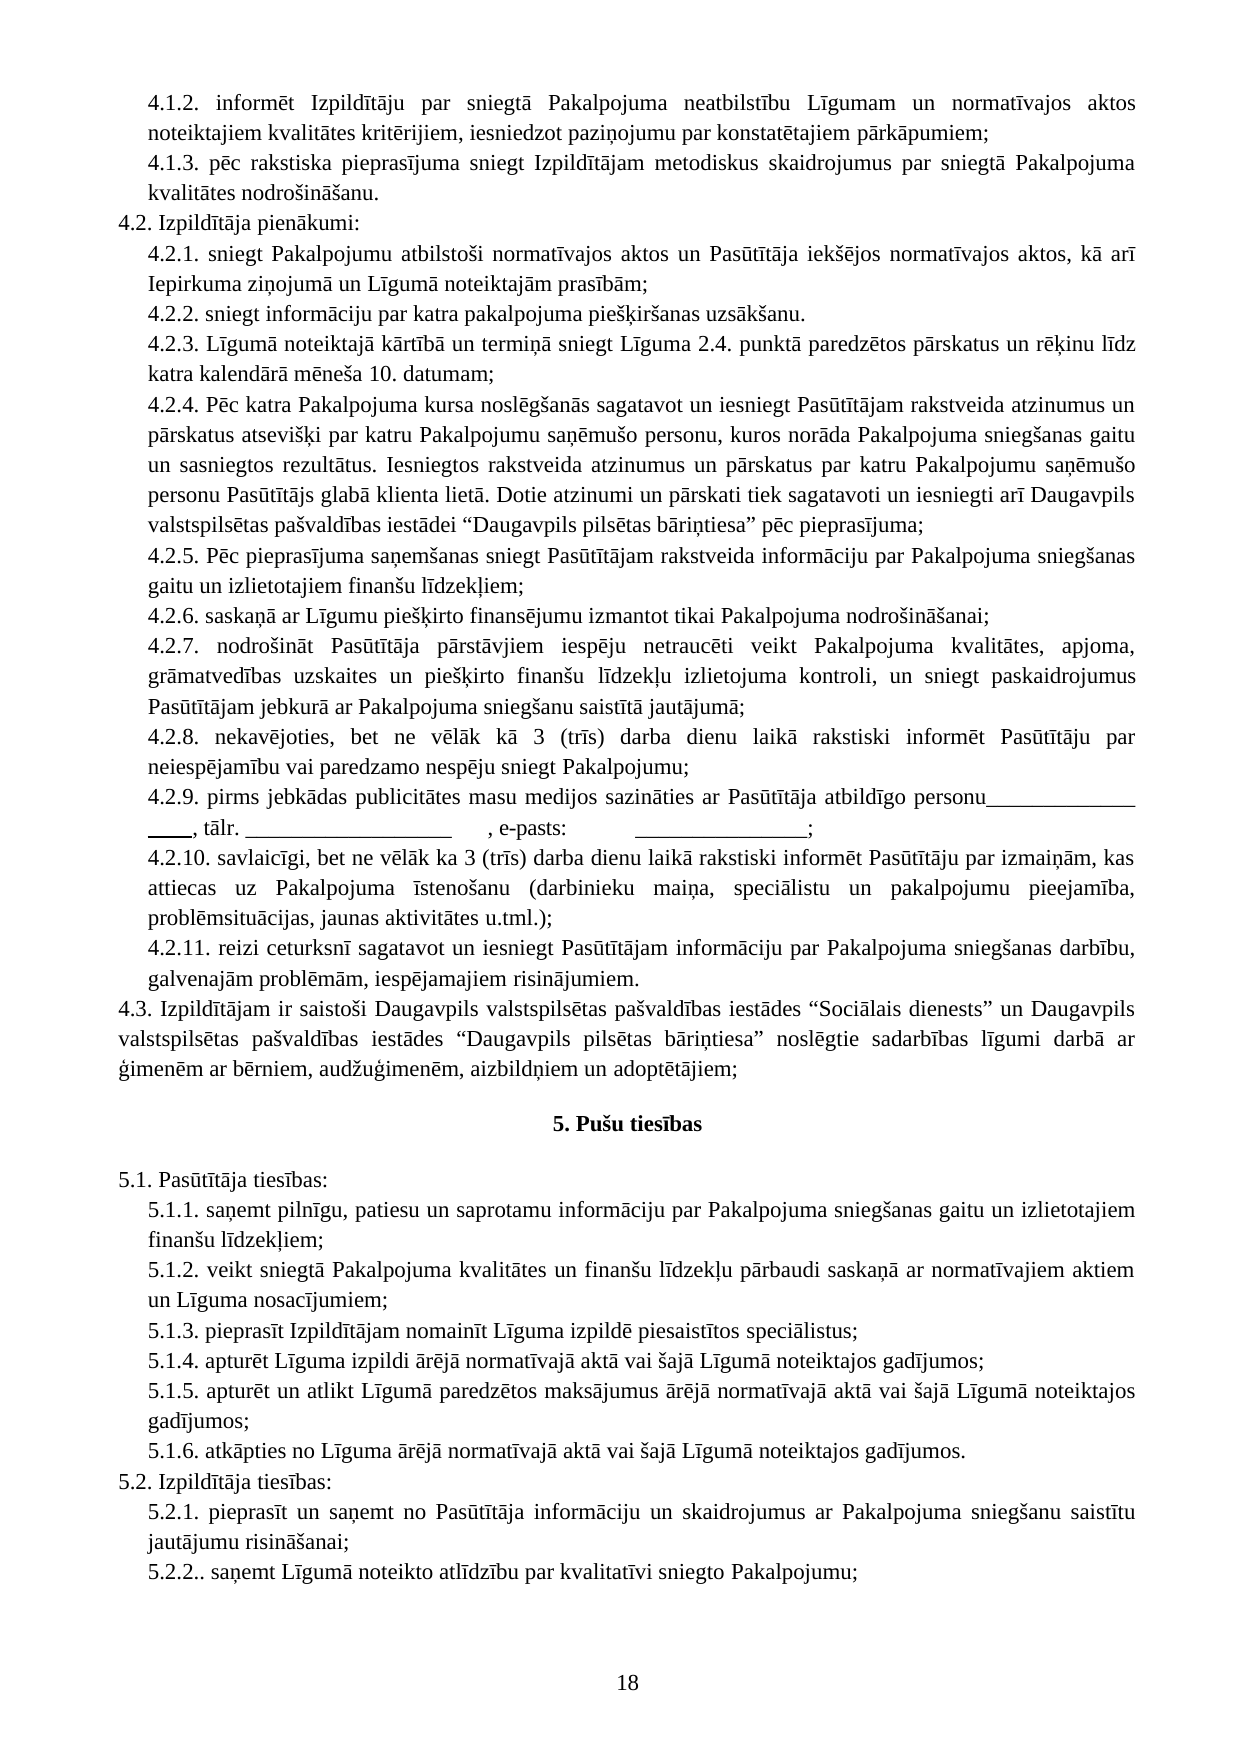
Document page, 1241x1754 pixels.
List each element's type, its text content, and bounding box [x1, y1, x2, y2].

text 5.2. Izpildītāja tiesības: [118, 1468, 1137, 1494]
text 5.1.2. veikt sniegtā Pakalpojuma kvalitātes un finanšu līdzekļu pārbaudi saskaņā ar normatīvajiem aktiem un Līguma nosacījumiem; [148, 1256, 1137, 1313]
text 4.2. Izpildītāja pienākumi: [118, 209, 1137, 236]
text 4.2.2. sniegt informāciju par katra pakalpojuma piešķiršanas uzsākšanu. [148, 300, 1137, 326]
text 4.2.7. nodrošināt Pasūtītāja pārstāvjiem iespēju netraucēti veikt Pakalpojuma kvalitātes, apjoma, grāmatvedības uzskaites un piešķirto finanšu līdzekļu izlietojuma kontroli, un sniegt paskaidrojumus Pasūtītājam jebkurā ar Pakalpojuma sniegšanu saistītā jautājumā; [148, 632, 1137, 719]
text 5.1.5. apturēt un atlikt Līgumā paredzētos maksājumus ārējā normatīvajā aktā vai šajā Līgumā noteiktajos gadījumos; [148, 1377, 1137, 1434]
text 4.2.8. nekavējoties, bet ne vēlāk kā 3 (trīs) darba dienu laikā rakstiski informēt Pasūtītāju par neiespējamību vai paredzamo nespēju sniegt Pakalpojumu; [148, 723, 1137, 779]
text 4.2.4. Pēc katra Pakalpojuma kursa noslēgšanās sagatavot un iesniegt Pasūtītājam rakstveida atzinumus un pārskatus atsevišķi par katru Pakalpojumu saņēmušo personu, kuros norāda Pakalpojuma sniegšanas gaitu un sasniegtos rezultātus. Iesniegtos rakstveida atzinumus un pārskatus par katru Pakalpojumu saņēmušo personu Pasūtītājs glabā klienta lietā. Dotie atzinumi un pārskati tiek sagatavoti un iesniegti arī Daugavpils valstspilsētas pašvaldības iestādei “Daugavpils pilsētas bāriņtiesa” pēc pieprasījuma; [148, 391, 1137, 538]
text 4.2.9. pirms jebkādas publicitātes masu medijos sazināties ar Pasūtītāja atbildīgo personu_____________ , tālr. __________________ , e-pasts: _______________; [148, 783, 1137, 840]
text 5.1. Pasūtītāja tiesības: [118, 1166, 1137, 1192]
text 5.1.1. saņemt pilnīgu, patiesu un saprotamu informāciju par Pakalpojuma sniegšanas gaitu un izlietotajiem finanšu līdzekļiem; [148, 1196, 1137, 1252]
text 4.2.11. reizi ceturksnī sagatavot un iesniegt Pasūtītājam informāciju par Pakalpojuma sniegšanas darbību, galvenajām problēmām, iespējamajiem risinājumiem. [148, 934, 1137, 991]
text 5. Pušu tiesības [118, 1111, 1137, 1137]
text 4.3. Izpildītājam ir saistoši Daugavpils valstspilsētas pašvaldības iestādes “Sociālais dienests” un Daugavpils valstspilsētas pašvaldības iestādes “Daugavpils pilsētas bāriņtiesa” noslēgtie sadarbības līgumi darbā ar ģimenēm ar bērniem, audžuģimenēm, aizbildņiem un adoptētājiem; [118, 995, 1137, 1082]
text 4.1.3. pēc rakstiska pieprasījuma sniegt Izpildītājam metodiskus skaidrojumus par sniegtā Pakalpojuma kvalitātes nodrošināšanu. [148, 149, 1137, 206]
text 5.1.4. apturēt Līguma izpildi ārējā normatīvajā aktā vai šajā Līgumā noteiktajos gadījumos; [148, 1347, 1137, 1373]
text 4.2.5. Pēc pieprasījuma saņemšanas sniegt Pasūtītājam rakstveida informāciju par Pakalpojuma sniegšanas gaitu un izlietotajiem finanšu līdzekļiem; [148, 542, 1137, 598]
text 5.2.1. pieprasīt un saņemt no Pasūtītāja informāciju un skaidrojumus ar Pakalpojuma sniegšanu saistītu jautājumu risināšanai; [148, 1498, 1137, 1554]
text 4.2.6. saskaņā ar Līgumu piešķirto finansējumu izmantot tikai Pakalpojuma nodrošināšanai; [148, 602, 1137, 628]
text 4.2.10. savlaicīgi, bet ne vēlāk ka 3 (trīs) darba dienu laikā rakstiski informēt Pasūtītāju par izmaiņām, kas attiecas uz Pakalpojuma īstenošanu (darbinieku maiņa, speciālistu un pakalpojumu pieejamība, problēmsituācijas, jaunas aktivitātes u.tml.); [148, 844, 1137, 931]
text 4.2.3. Līgumā noteiktajā kārtībā un termiņā sniegt Līguma 2.4. punktā paredzētos pārskatus un rēķinu līdz katra kalendārā mēneša 10. datumam; [148, 330, 1137, 387]
text 5.2.2.. saņemt Līgumā noteikto atlīdzību par kvalitatīvi sniegto Pakalpojumu; [148, 1558, 1137, 1585]
text 4.1.2. informēt Izpildītāju par sniegtā Pakalpojuma neatbilstību Līgumam un normatīvajos aktos noteiktajiem kvalitātes kritērijiem, iesniedzot paziņojumu par konstatētajiem pārkāpumiem; [148, 89, 1137, 145]
text 4.2.1. sniegt Pakalpojumu atbilstoši normatīvajos aktos un Pasūtītāja iekšējos normatīvajos aktos, kā arī Iepirkuma ziņojumā un Līgumā noteiktajām prasībām; [148, 240, 1137, 296]
text 5.1.6. atkāpties no Līguma ārējā normatīvajā aktā vai šajā Līgumā noteiktajos gadījumos. [148, 1438, 1137, 1464]
text 5.1.3. pieprasīt Izpildītājam nomainīt Līguma izpildē piesaistītos speciālistus; [148, 1317, 1137, 1343]
